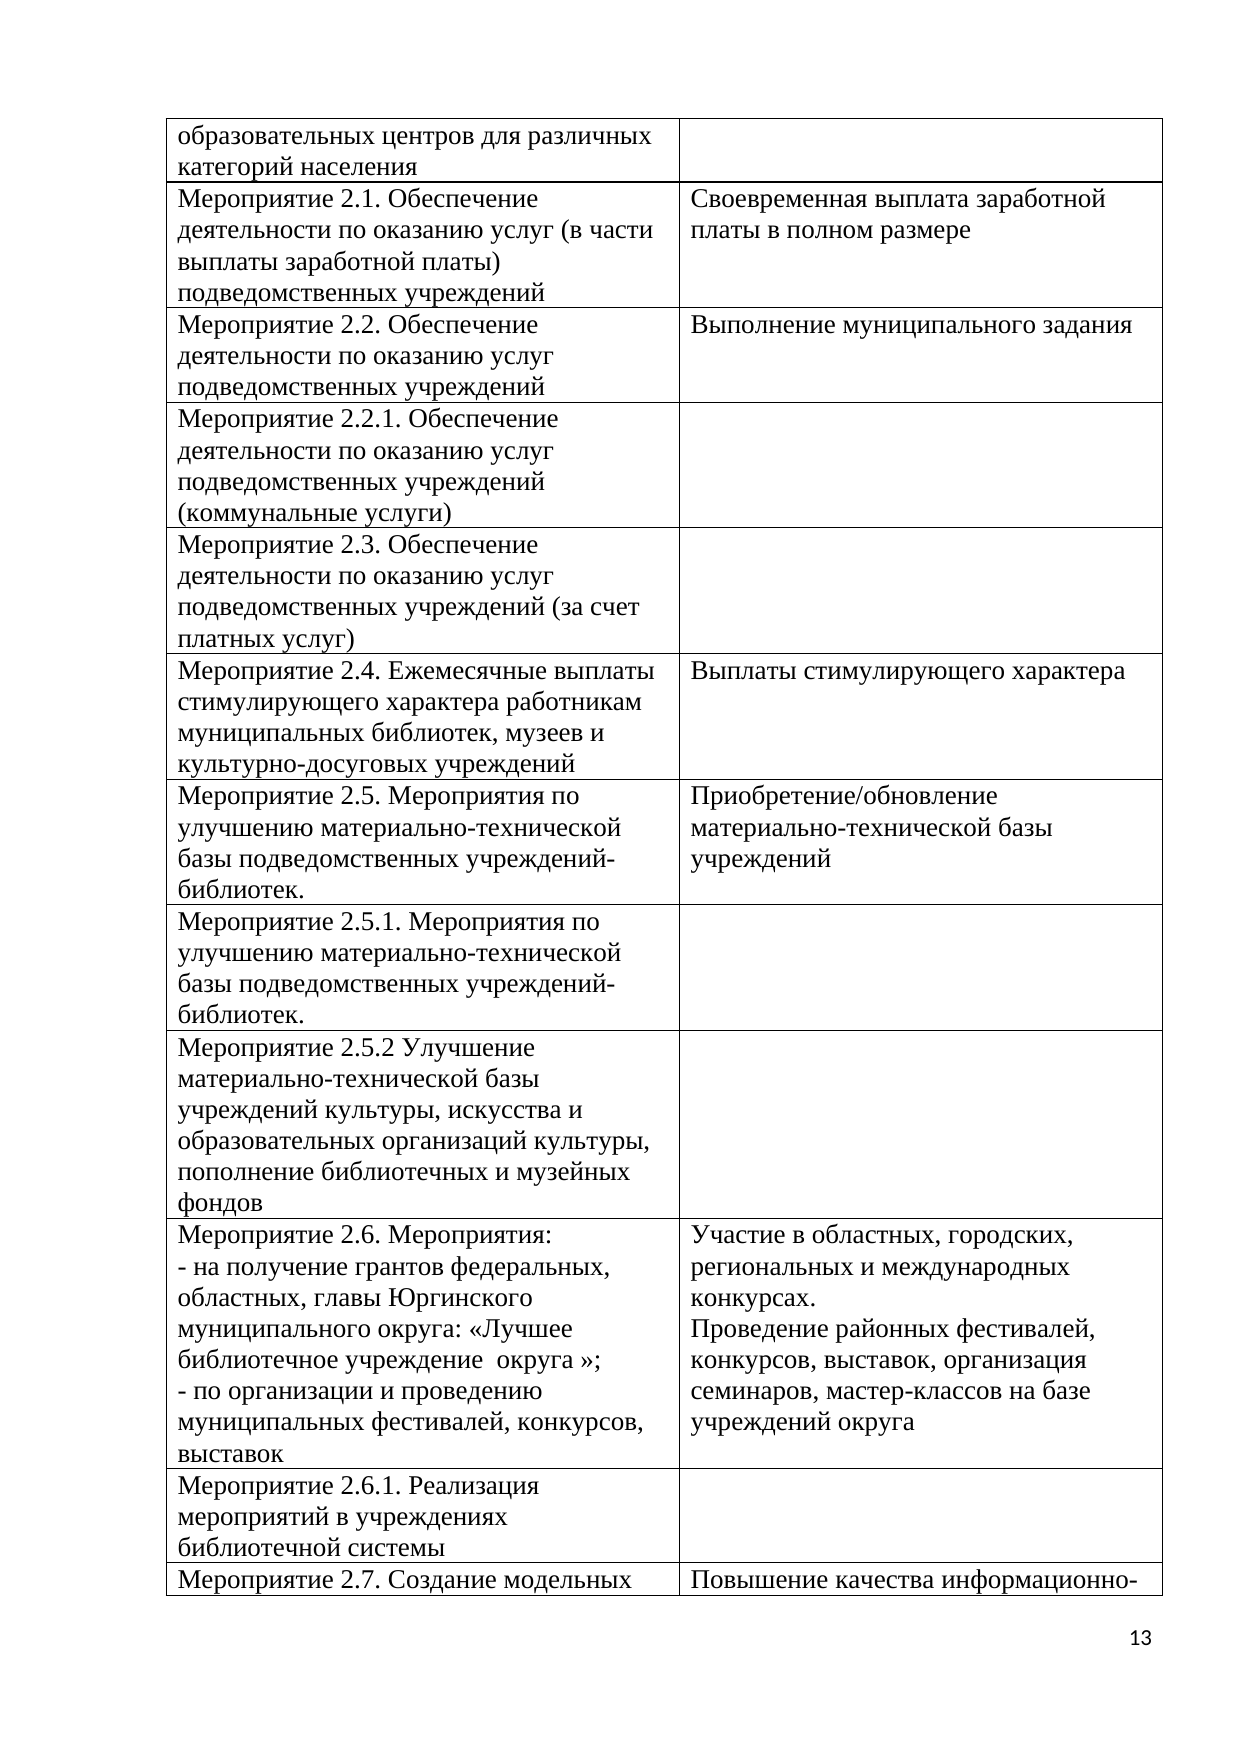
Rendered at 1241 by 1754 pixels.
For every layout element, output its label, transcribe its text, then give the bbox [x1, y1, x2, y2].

table_cell [680, 1469, 1162, 1562]
table_cell Выплаты стимулирующего характера [680, 654, 1162, 778]
table_cell Мероприятие 2.6.1. Реализация мероприятий в учреждениях библиотечной системы [167, 1469, 679, 1562]
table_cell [680, 1563, 1162, 1594]
table_cell Мероприятие 2.2. Обеспечение деятельности по оказанию услуг подведомственных учреждений [167, 308, 679, 402]
table_cell [680, 403, 1162, 527]
table_cell Мероприятие 2.3. Обеспечение деятельности по оказанию услуг подведомственных учреждений (за счет платных услуг) [167, 528, 679, 653]
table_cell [167, 1563, 679, 1594]
table_cell Выполнение муниципального задания [680, 308, 1162, 402]
table_cell Участие в областных, городских, региональных и международных конкурсах. Проведение районных фестивалей, конкурсов, выставок, организация семинаров, мастер-классов на базе учреждений округа [680, 1219, 1162, 1468]
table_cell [167, 119, 679, 181]
table_cell [680, 528, 1162, 653]
table_cell Мероприятие 2.4. Ежемесячные выплаты стимулирующего характера работникам муниципальных библиотек, музеев и культурно-досуговых учреждений [167, 654, 679, 778]
table_cell [680, 119, 1162, 181]
table_cell Мероприятие 2.2.1. Обеспечение деятельности по оказанию услуг подведомственных учреждений (коммунальные услуги) [167, 403, 679, 527]
table_cell Своевременная выплата заработной платы в полном размере [680, 183, 1162, 307]
table_cell Мероприятие 2.6. Мероприятия: - на получение грантов федеральных, областных, главы Юргинского муниципального округа: «Лучшее библиотечное учреждение округа »; - по организации и проведению муниципальных фестивалей, конкурсов, выставок [167, 1219, 679, 1468]
table_cell [680, 905, 1162, 1030]
table_cell Мероприятие 2.5.1. Мероприятия по улучшению материально-технической базы подведомственных учреждений-библиотек. [167, 905, 679, 1030]
table_cell [680, 1031, 1162, 1218]
table_cell Мероприятие 2.5.2 Улучшение материально-технической базы учреждений культуры, искусства и образовательных организаций культуры, пополнение библиотечных и музейных фондов [167, 1031, 679, 1218]
table_cell Мероприятие 2.1. Обеспечение деятельности по оказанию услуг (в части выплаты заработной платы) подведомственных учреждений [167, 183, 679, 307]
table_cell Приобретение/обновление материально-технической базы учреждений [680, 780, 1162, 904]
table_cell Мероприятие 2.5. Мероприятия по улучшению материально-технической базы подведомственных учреждений-библиотек. [167, 780, 679, 904]
